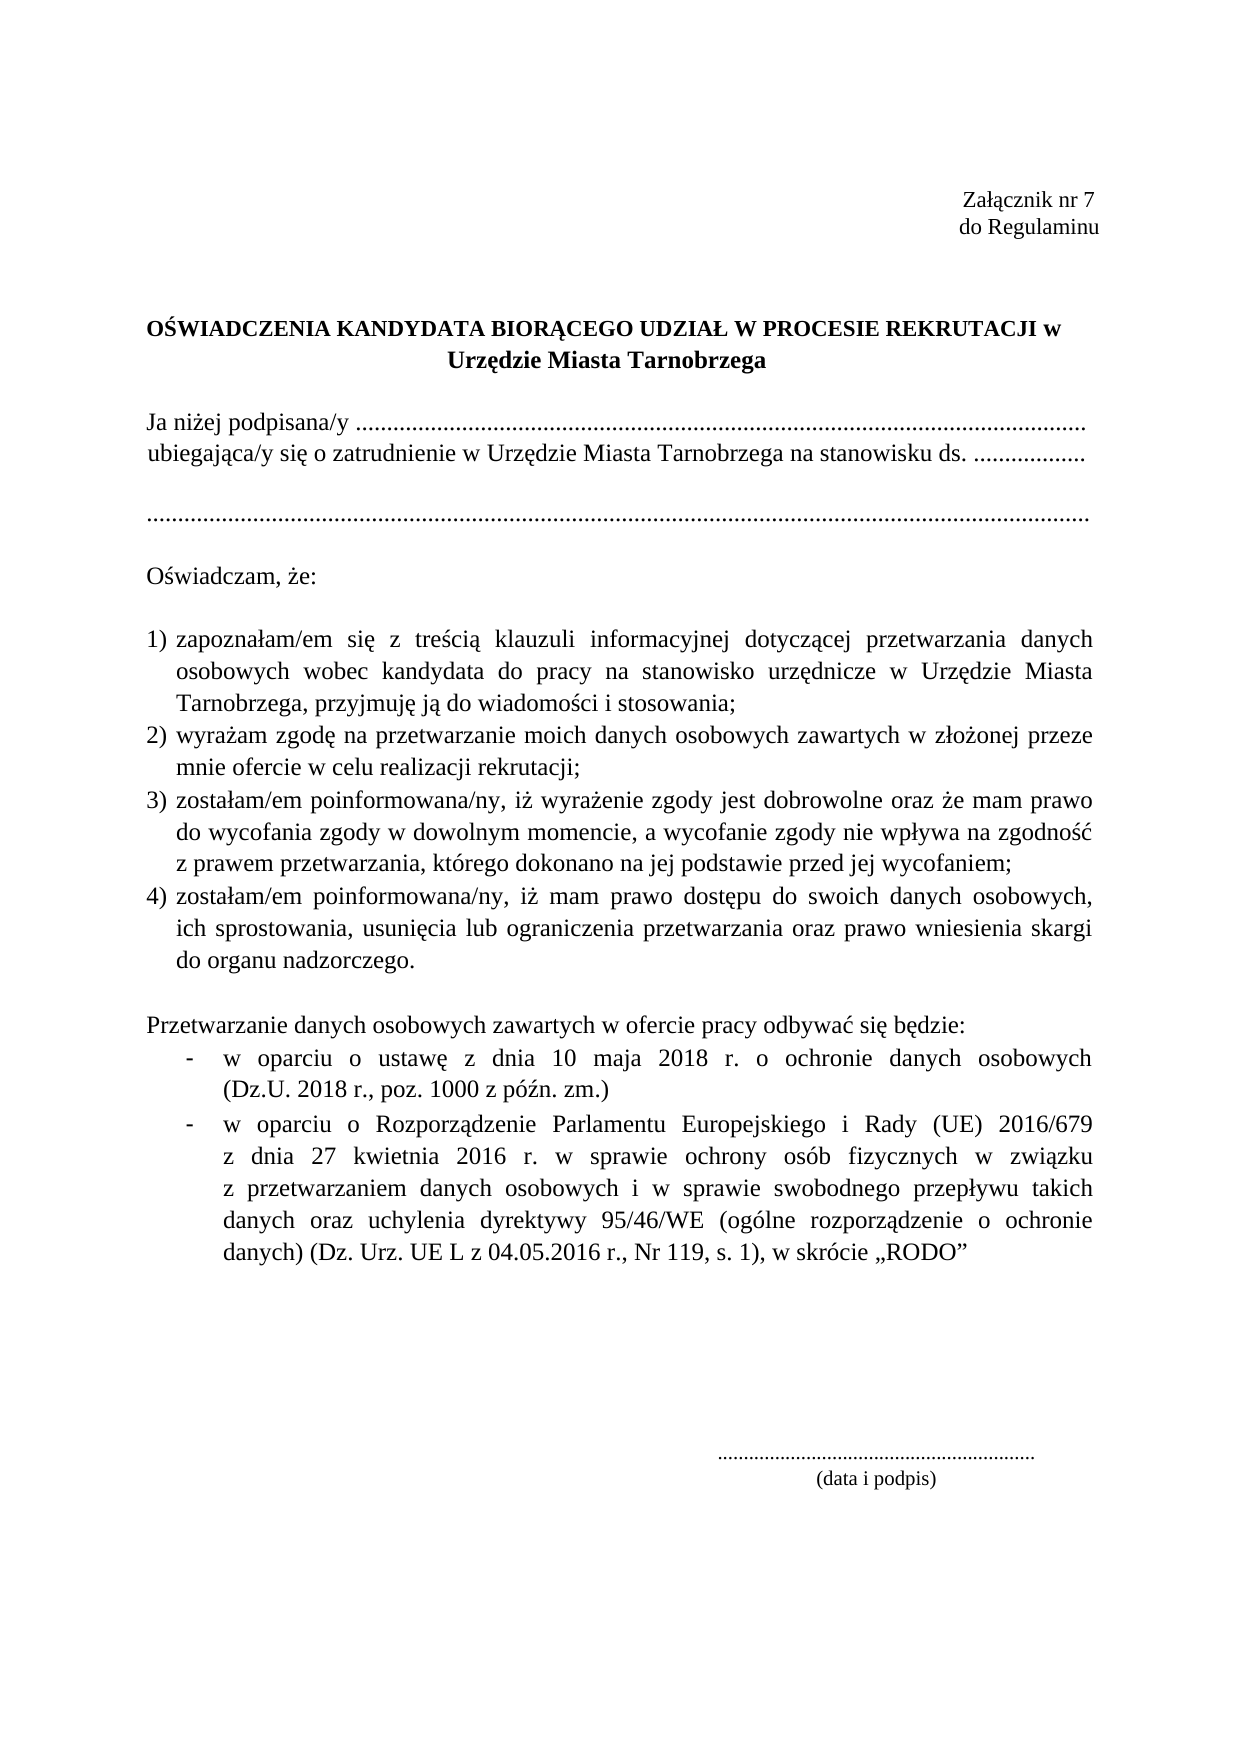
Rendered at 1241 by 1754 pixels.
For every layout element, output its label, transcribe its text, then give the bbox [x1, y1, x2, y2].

text ............................................................. [717, 1440, 1108, 1464]
list zostałam/em poinformowana/ny, iż wyrażenie zgody jest dobrowolne oraz że mam prawo do wycofania zgody w dowolnym momencie, a wycofanie zgody nie wpływa na zgodność z prawem przetwarzania, którego dokonano na jej podstawie przed jej wycofaniem; [146, 785, 1093, 877]
text Załącznik nr 7 do Regulaminu [949, 186, 1108, 239]
list zapoznałam/em się z treścią klauzuli informacyjnej dotyczącej przetwarzania danych osobowych wobec kandydata do pracy na stanowisko urzędnicze w Urzędzie Miasta Tarnobrzega, przyjmuję ją do wiadomości i stosowania; [146, 624, 1093, 717]
list w oparciu o Rozporządzenie Parlamentu Europejskiego i Rady (UE) 2016/679 z dnia 27 kwietnia 2016 r. w sprawie ochrony osób fizycznych w związku z przetwarzaniem danych osobowych i w sprawie swobodnego przepływu takich danych oraz uchylenia dyrektywy 95/46/WE (ogólne rozporządzenie o ochronie danych) (Dz. Urz. UE L z 04.05.2016 r., Nr 119, s. 1), w skrócie „RODO” [185, 1109, 1093, 1266]
text Oświadczam, że: [146, 561, 1093, 590]
text Przetwarzanie danych osobowych zawartych w ofercie pracy odbywać się będzie: [146, 1010, 1093, 1039]
text Ja niżej podpisana/y ..................................................................................................................... ubiegająca/y się o zatrudnienie w Urzędzie Miasta Tarnobrzega na stanowisku ds. .................. [146, 407, 1090, 467]
text ....................................................................................................................................................... [146, 498, 1093, 527]
list wyrażam zgodę na przetwarzanie moich danych osobowych zawartych w złożonej przeze mnie ofercie w celu realizacji rekrutacji; [146, 721, 1093, 781]
list zostałam/em poinformowana/ny, iż mam prawo dostępu do swoich danych osobowych, ich sprostowania, usunięcia lub ograniczenia przetwarzania oraz prawo wniesienia skargi do organu nadzorczego. [146, 881, 1093, 973]
text OŚWIADCZENIA KANDYDATA BIORĄCEGO UDZIAŁ W PROCESIE REKRUTACJI w Urzędzie Miasta Tarnobrzega [146, 313, 1063, 374]
list w oparciu o ustawę z dnia 10 maja 2018 r. o ochronie danych osobowych (Dz.U. 2018 r., poz. 1000 z późn. zm.) [185, 1042, 1093, 1103]
text (data i podpis) [711, 1466, 1041, 1490]
